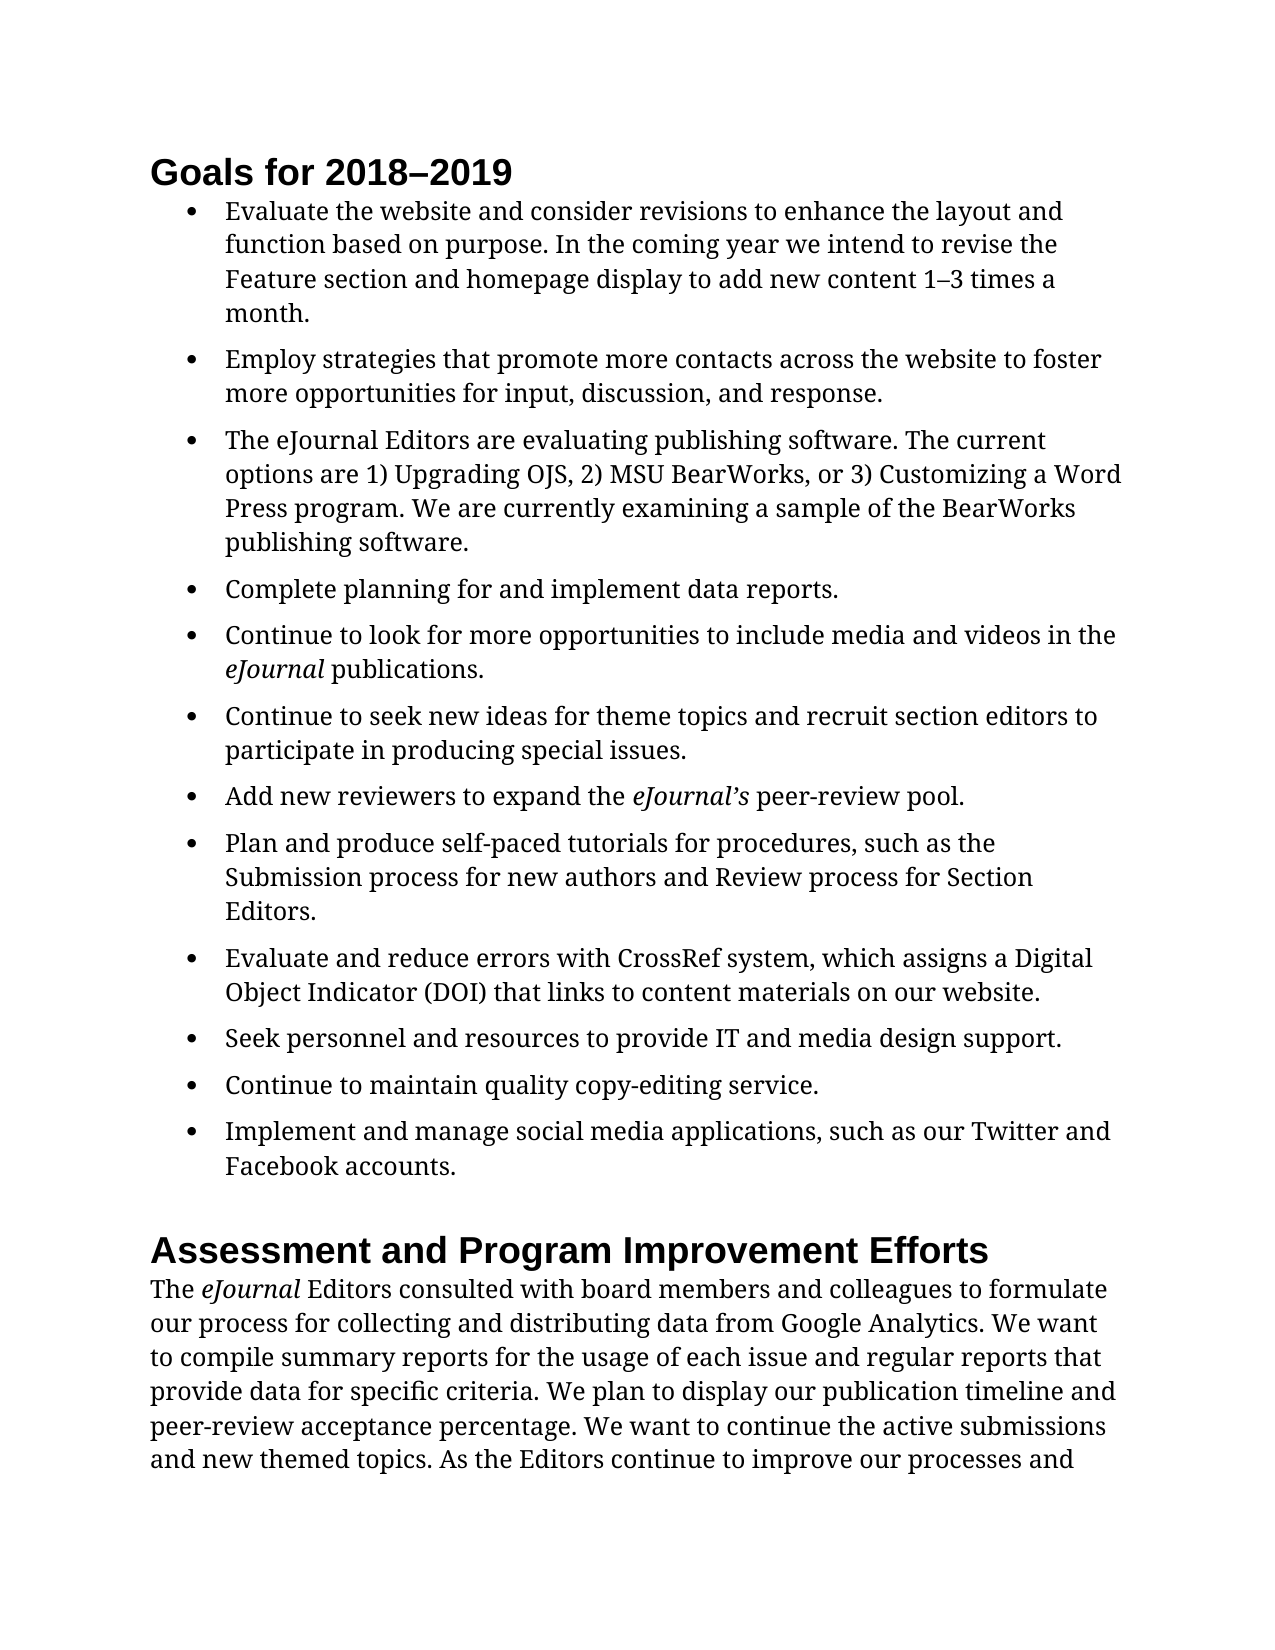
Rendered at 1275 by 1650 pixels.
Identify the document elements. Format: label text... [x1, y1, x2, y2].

list Continue to maintain quality copy-editing service. [187, 1067, 1125, 1102]
list Employ strategies that promote more contacts across the website to foster more opportunities for input, discussion, and response. [187, 342, 1125, 410]
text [150, 1272, 1125, 1476]
list Complete planning for and implement data reports. [187, 571, 1125, 605]
list Continue to seek new ideas for theme topics and recruit section editors to participate in producing special issues. [187, 698, 1125, 767]
list Evaluate and reduce errors with CrossRef system, which assigns a Digital Object Indicator (DOI) that links to content materials on our website. [187, 940, 1125, 1008]
list The eJournal Editors are evaluating publishing software. The current options are 1) Upgrading OJS, 2) MSU BearWorks, or 3) Customizing a Word Press program. We are currently examining a sample of the BearWorks publishing software. [187, 422, 1125, 559]
list Evaluate the website and consider revisions to enhance the layout and function based on purpose. In the coming year we intend to revise the Feature section and homepage display to add new content 1–3 times a month. [187, 193, 1125, 329]
subtitle Goals for 2018–2019 [150, 150, 1125, 193]
list Continue to look for more opportunities to include media and videos in the eJournal publications. [187, 618, 1125, 686]
list Seek personnel and resources to provide IT and media design support. [187, 1021, 1125, 1055]
list Add new reviewers to expand the eJournal’s peer-review pool. [187, 779, 1125, 813]
list Implement and manage social media applications, such as our Twitter and Facebook accounts. [187, 1114, 1125, 1182]
list Plan and produce self-paced tutorials for procedures, such as the Submission process for new authors and Review process for Section Editors. [187, 826, 1125, 928]
subtitle Assessment and Program Improvement Efforts [150, 1229, 1125, 1272]
